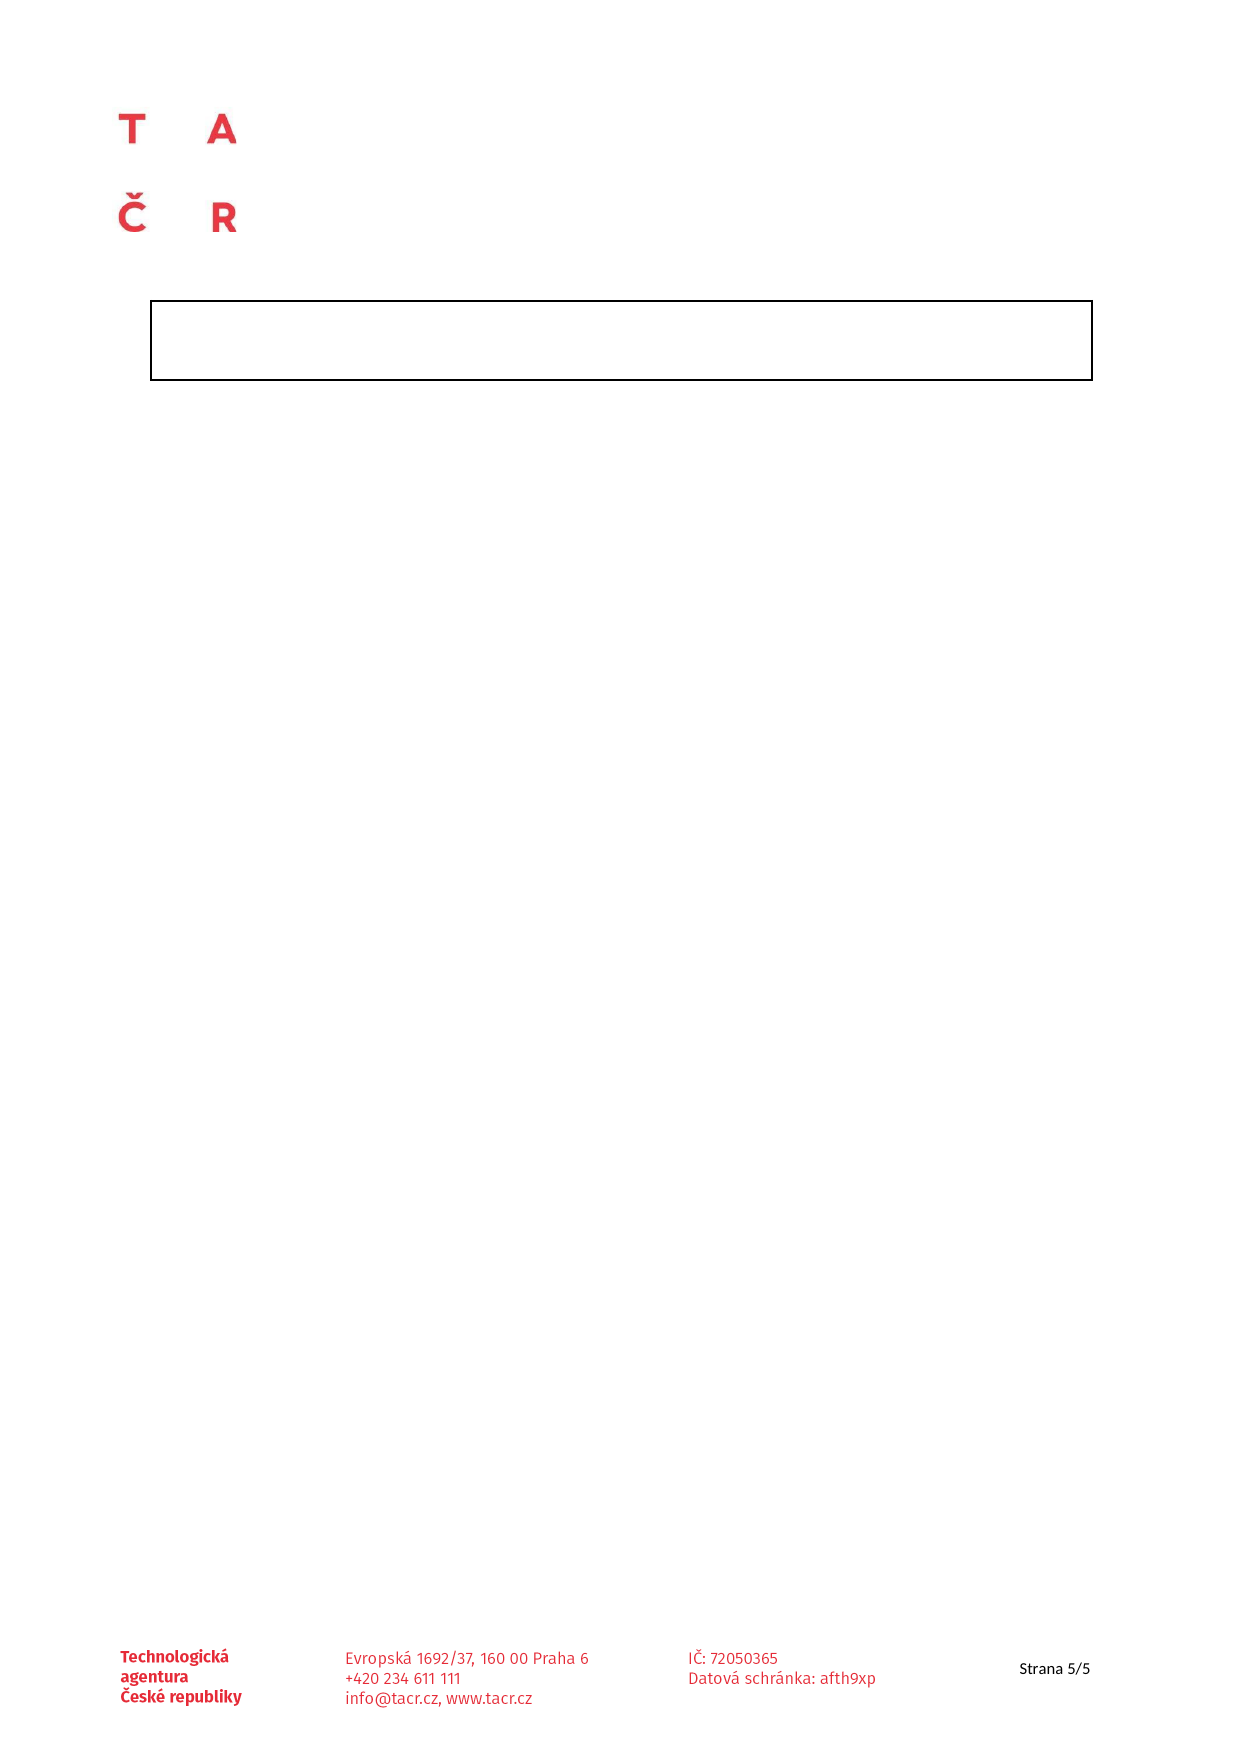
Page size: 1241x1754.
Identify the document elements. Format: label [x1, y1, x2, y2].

picture [2, 1638, 954, 1754]
picture [0, 0, 237, 232]
table_header [152, 302, 1091, 379]
